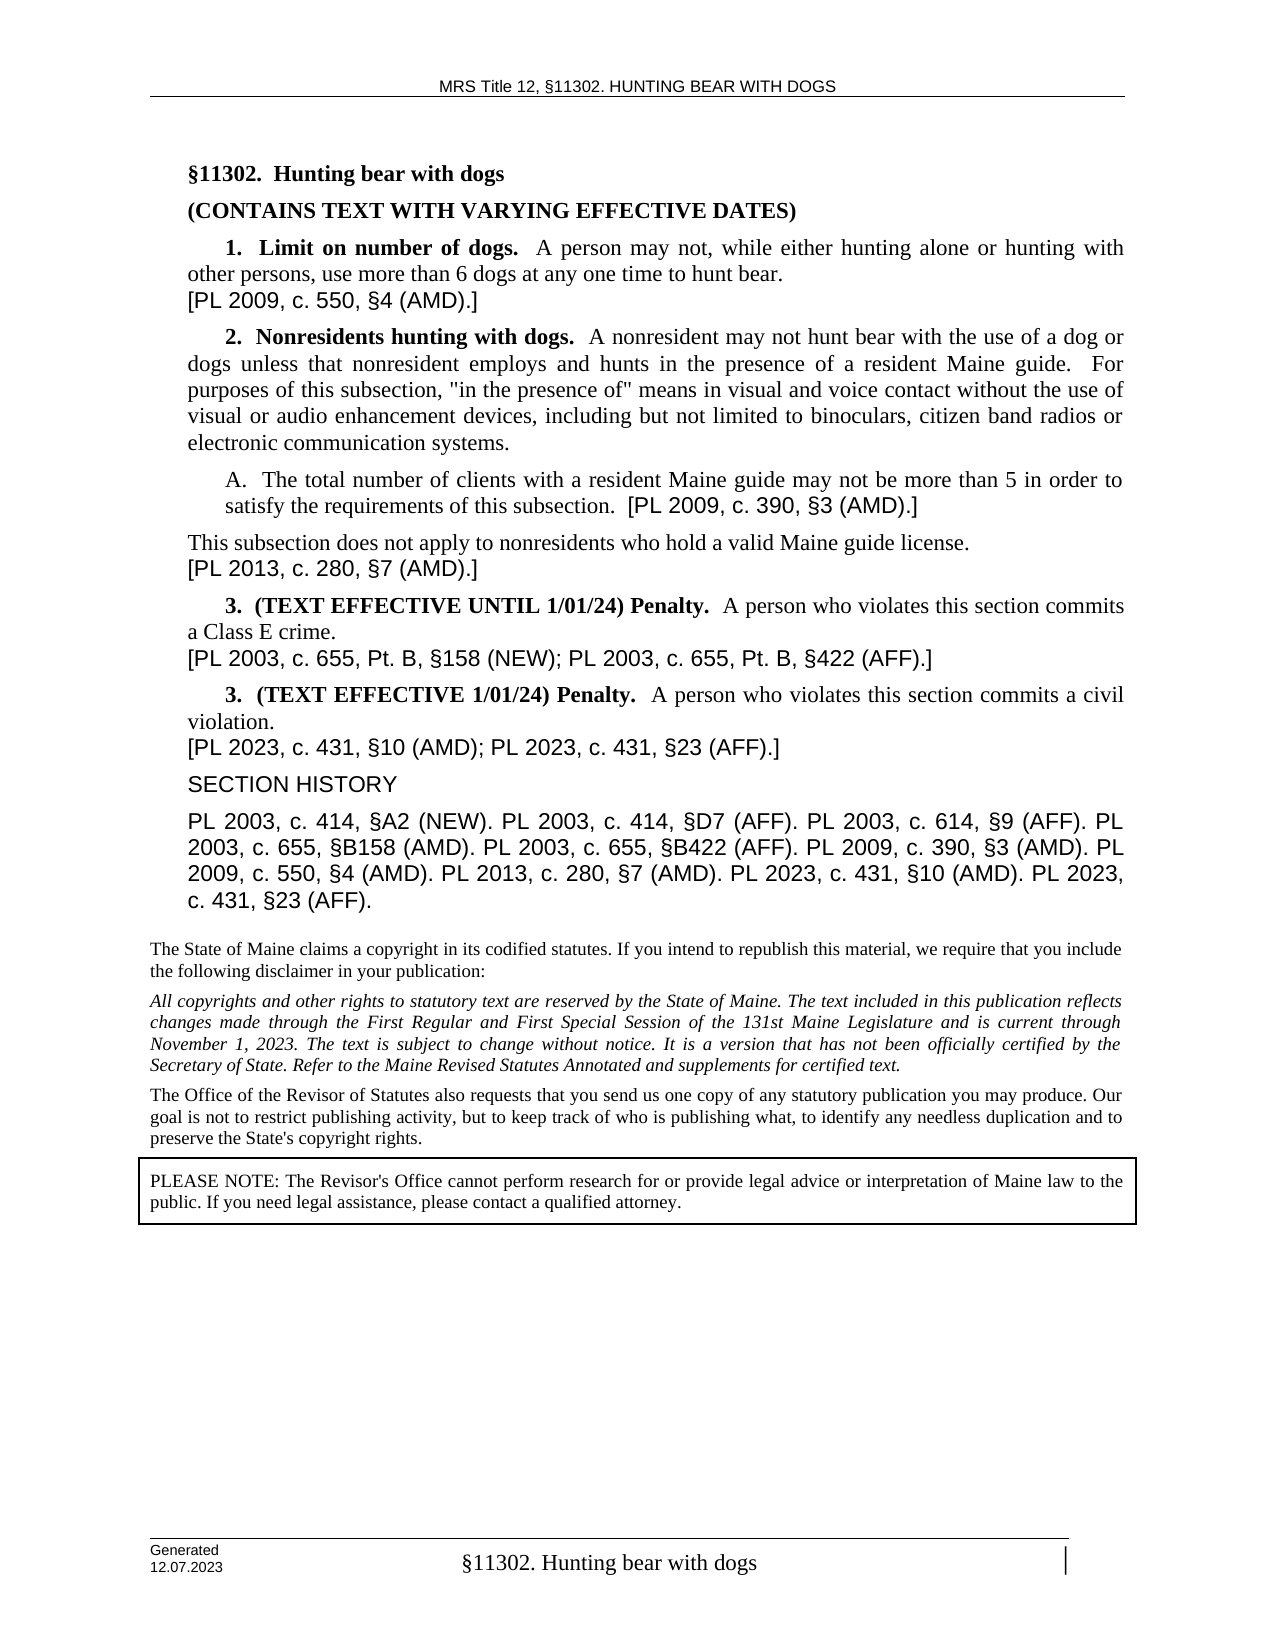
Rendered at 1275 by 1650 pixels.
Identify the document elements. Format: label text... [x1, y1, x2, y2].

text The State of Maine claims a copyright in its codified statutes. If you intend to republish this material, we require that you include the following disclaimer in your publication: [150, 938, 1125, 981]
text (CONTAINS TEXT WITH VARYING EFFECTIVE DATES) [187, 197, 1125, 223]
text PLEASE NOTE: The Revisor's Office cannot perform research for or provide legal advice or interpretation of Maine law to the public. If you need legal assistance, please contact a qualified attorney. [140, 1159, 1135, 1223]
text [PL 2013, c. 280, §7 (AMD).] [187, 555, 1125, 582]
text 3. (TEXT EFFECTIVE UNTIL 1/01/24) Penalty. A person who violates this section commits a Class E crime. [187, 592, 1125, 645]
text SECTION HISTORY [187, 771, 1125, 797]
text The Office of the Revisor of Statutes also requests that you send us one copy of any statutory publication you may produce. Our goal is not to restrict publishing activity, but to keep track of who is publishing what, to identify any needless duplication and to preserve the State's copyright rights. [150, 1084, 1125, 1149]
text PL 2003, c. 414, §A2 (NEW). PL 2003, c. 414, §D7 (AFF). PL 2003, c. 614, §9 (AFF). PL 2003, c. 655, §B158 (AMD). PL 2003, c. 655, §B422 (AFF). PL 2009, c. 390, §3 (AMD). PL 2009, c. 550, §4 (AMD). PL 2013, c. 280, §7 (AMD). PL 2023, c. 431, §10 (AMD). PL 2023, c. 431, §23 (AFF). [187, 808, 1125, 913]
text §11302. Hunting bear with dogs [187, 160, 1125, 187]
text 2. Nonresidents hunting with dogs. A nonresident may not hunt bear with the use of a dog or dogs unless that nonresident employs and hunts in the presence of a resident Maine guide. For purposes of this subsection, "in the presence of" means in visual and voice contact without the use of visual or audio enhancement devices, including but not limited to binoculars, citizen band radios or electronic communication systems. [187, 323, 1125, 455]
text [PL 2009, c. 550, §4 (AMD).] [187, 287, 1125, 313]
text A. The total number of clients with a resident Maine guide may not be more than 5 in order to satisfy the requirements of this subsection. [PL 2009, c. 390, §3 (AMD).] [225, 466, 1125, 518]
text 3. (TEXT EFFECTIVE 1/01/24) Penalty. A person who violates this section commits a civil violation. [187, 681, 1125, 734]
text This subsection does not apply to nonresidents who hold a valid Maine guide license. [187, 529, 1125, 555]
text [PL 2023, c. 431, §10 (AMD); PL 2023, c. 431, §23 (AFF).] [187, 734, 1125, 761]
text All copyrights and other rights to statutory text are reserved by the State of Maine. The text included in this publication reflects changes made through the First Regular and First Special Session of the 131st Maine Legislature and is current through November 1, 2023 . The text is subject to change without notice. It is a version that has not been officially certified by the Secretary of State. Refer to the Maine Revised Statutes Annotated and supplements for certified text. [150, 989, 1125, 1076]
text 1. Limit on number of dogs. A person may not, while either hunting alone or hunting with other persons, use more than 6 dogs at any one time to hunt bear. [187, 234, 1125, 287]
text [PL 2003, c. 655, Pt. B, §158 (NEW); PL 2003, c. 655, Pt. B, §422 (AFF).] [187, 645, 1125, 671]
